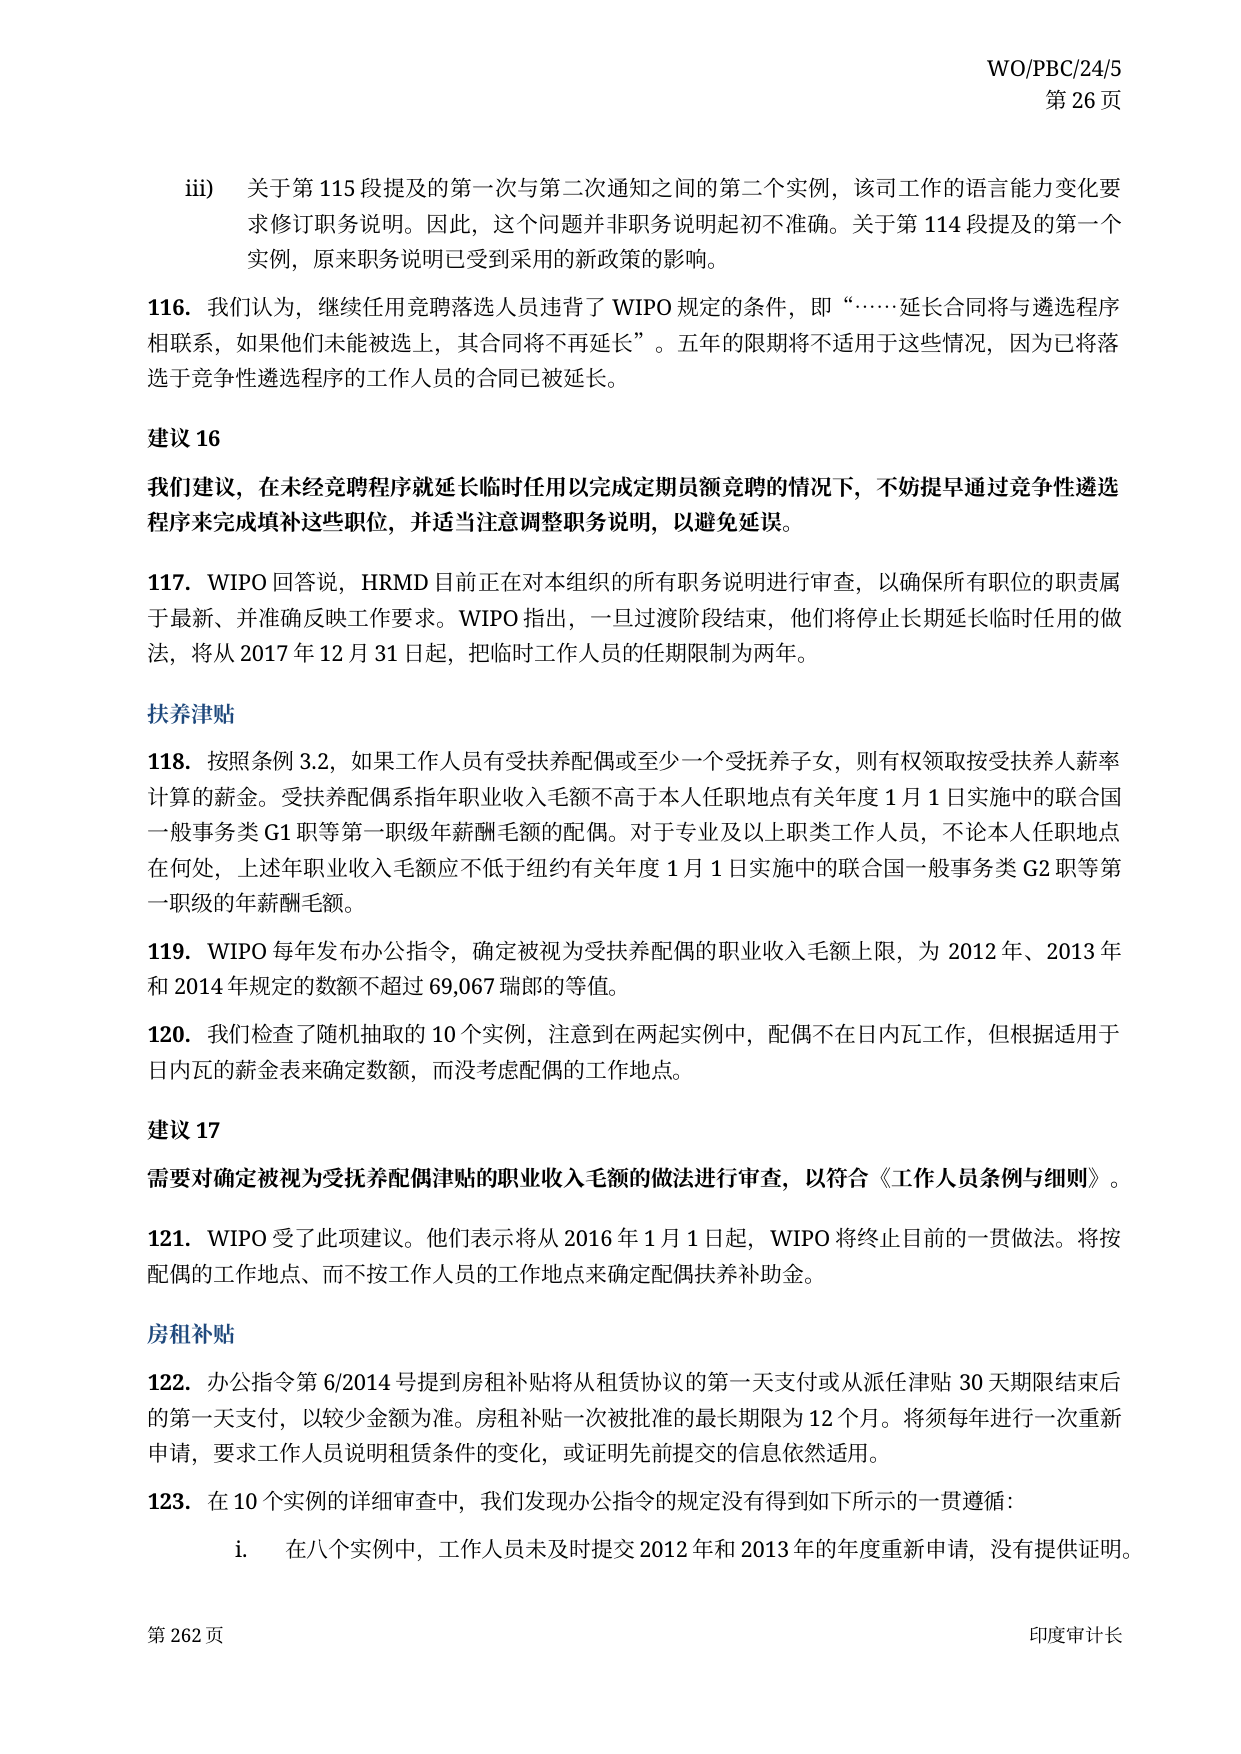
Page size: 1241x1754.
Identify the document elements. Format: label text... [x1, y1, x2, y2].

list 需要对确定被视为受抚养配偶津贴的职业收入毛额的做法进行审查，以符合《工作人员条例与细则》。 [148, 1157, 1122, 1193]
list 在八个实例中，工作人员未及时提交2012年和2013年的年度重新申请，没有提供证明。 [247, 1528, 1122, 1564]
text 扶养津贴 [148, 693, 1122, 728]
list 建议16 [148, 418, 1122, 453]
list WIPO每年发布办公指令，确定被视为受扶养配偶的职业收入毛额上限，为2012年、2013年和2014年规定的数额不超过69,067瑞郎的等值。 [148, 930, 1122, 1001]
list 我们检查了随机抽取的10个实例，注意到在两起实例中，配偶不在日内瓦工作，但根据适用于日内瓦的薪金表来确定数额，而没考虑配偶的工作地点。 [148, 1014, 1122, 1084]
list 办公指令第6/2014号提到房租补贴将从租赁协议的第一天支付或从派任津贴30天期限结束后的第一天支付，以较少金额为准。房租补贴一次被批准的最长期限为12个月。将须每年进行一次重新申请，要求工作人员说明租赁条件的变化，或证明先前提交的信息依然适用。 [148, 1362, 1122, 1468]
list WIPO受了此项建议。他们表示将从2016年1月1日起，WIPO将终止目前的一贯做法。将按配偶的工作地点、而不按工作人员的工作地点来确定配偶扶养补助金。 [148, 1218, 1122, 1289]
list WIPO回答说，HRMD目前正在对本组织的所有职务说明进行审查，以确保所有职位的职责属于最新、并准确反映工作要求。WIPO指出，一旦过渡阶段结束，他们将停止长期延长临时任用的做法，将从2017年12月31日起，把临时工作人员的任期限制为两年。 [148, 562, 1122, 668]
list 我们认为，继续任用竞聘落选人员违背了WIPO规定的条件，即“……延长合同将与遴选程序相联系，如果他们未能被选上，其合同将不再延长”。五年的限期将不适用于这些情况，因为已将落选于竞争性遴选程序的工作人员的合同已被延长。 [148, 287, 1122, 393]
list 我们建议，在未经竞聘程序就延长临时任用以完成定期员额竞聘的情况下，不妨提早通过竞争性遴选程序来完成填补这些职位，并适当注意调整职务说明，以避免延误。 [148, 466, 1122, 537]
list 关于第115段提及的第一次与第二次通知之间的第二个实例，该司工作的语言能力变化要求修订职务说明。因此，这个问题并非职务说明起初不准确。关于第114段提及的第一个实例，原来职务说明已受到采用的新政策的影响。 [185, 168, 1122, 274]
text 房租补贴 [148, 1314, 1122, 1349]
list 建议17 [148, 1109, 1122, 1145]
list 在10个实例的详细审查中，我们发现办公指令的规定没有得到如下所示的一贯遵循： [148, 1480, 1122, 1516]
list 按照条例3.2，如果工作人员有受扶养配偶或至少一个受抚养子女，则有权领取按受扶养人薪率计算的薪金。受扶养配偶系指年职业收入毛额不高于本人任职地点有关年度1月1日实施中的联合国一般事务类G1职等第一职级年薪酬毛额的配偶。对于专业及以上职类工作人员，不论本人任职地点在何处，上述年职业收入毛额应不低于纽约有关年度1月1日实施中的联合国一般事务类G2职等第一职级的年薪酬毛额。 [148, 741, 1122, 918]
